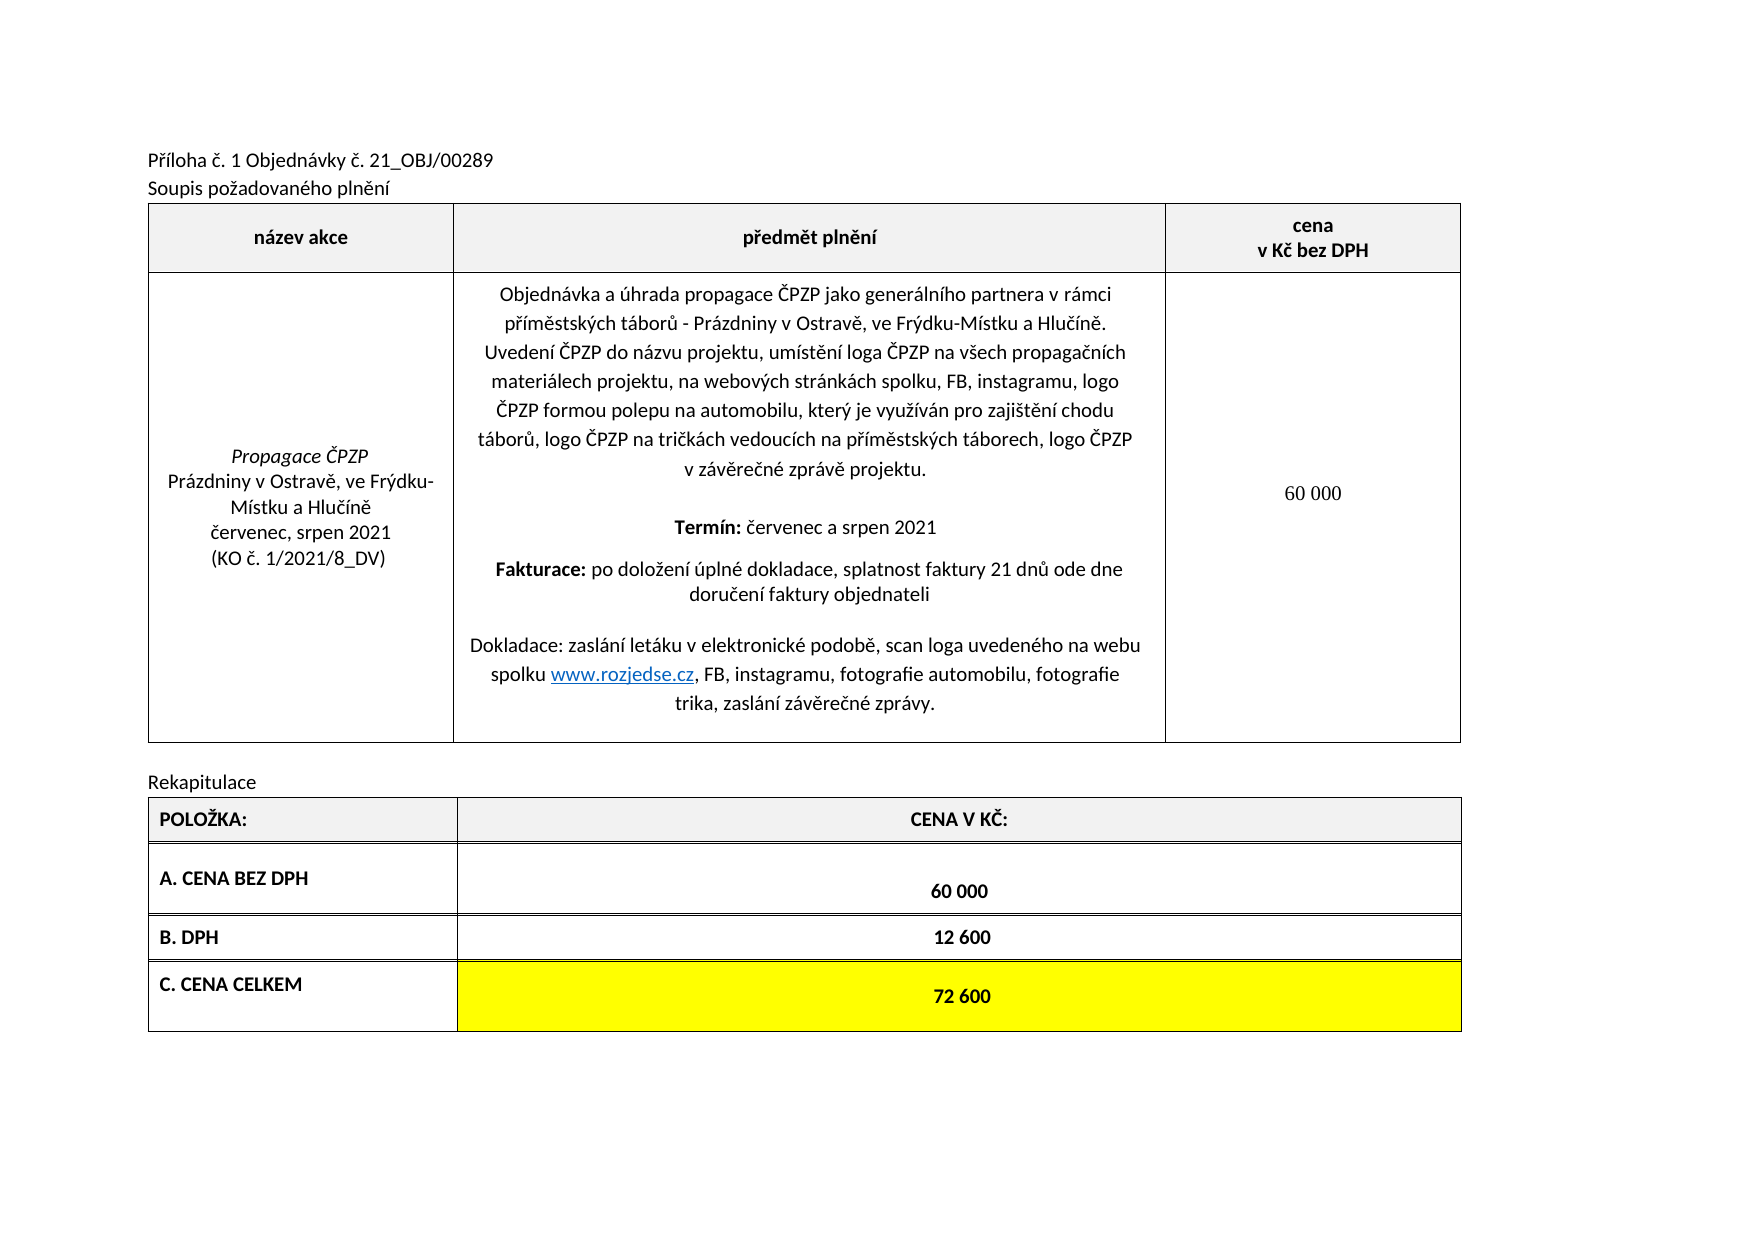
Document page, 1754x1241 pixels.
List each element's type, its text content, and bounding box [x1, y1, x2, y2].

table_cell 60 000 [458, 844, 1461, 913]
table_cell B. DPH [149, 916, 457, 959]
table_header cena v Kč bez DPH [1166, 204, 1460, 271]
table_cell Objednávka a úhrada propagace ČPZP jako generálního partnera v rámci příměstských táborů - Prázdniny v Ostravě, ve Frýdku-Místku a Hlučíně. Uvedení ČPZP do názvu projektu, umístění loga ČPZP na všech propagačních materiálech projektu, na webových stránkách spolku, FB, instagramu, logo ČPZP formou polepu na automobilu, který je využíván pro zajištění chodu táborů, logo ČPZP na tričkách vedoucích na příměstských táborech, logo ČPZP v závěrečné zprávě projektu. Termín: červenec a srpen 2021 Fakturace: po doložení úplné dokladace, splatnost faktury 21 dnů ode dne doručení faktury objednateli Dokladace: zaslání letáku v elektronické podobě, scan loga uvedeného na webu spolku www.rozjedse.cz, FB, instagramu, fotografie automobilu, fotografie trika, zaslání závěrečné zprávy. [454, 273, 1165, 741]
text Rekapitulace [148, 769, 1606, 795]
text Soupis požadovaného plnění [148, 175, 1606, 200]
table_cell Propagace ČPZP Prázdniny v Ostravě, ve Frýdku-Místku a Hlučíně červenec, srpen 2021 (KO č. 1/2021/8_DV) [149, 273, 453, 741]
table_cell 72 600 [458, 962, 1461, 1031]
table_header název akce [149, 204, 453, 271]
text Příloha č. 1 Objednávky č. 21_OBJ/00289 [148, 148, 1606, 173]
table_cell A. CENA BEZ DPH [149, 844, 457, 913]
table_header Cena v Kč: [458, 798, 1461, 841]
table_cell 12 600 [458, 916, 1461, 959]
table_cell C. CENA CELKEM [149, 962, 457, 1031]
table_header předmět plnění [454, 204, 1165, 271]
table_cell 60 000 [1166, 273, 1460, 741]
table_header Položka: [149, 798, 457, 841]
